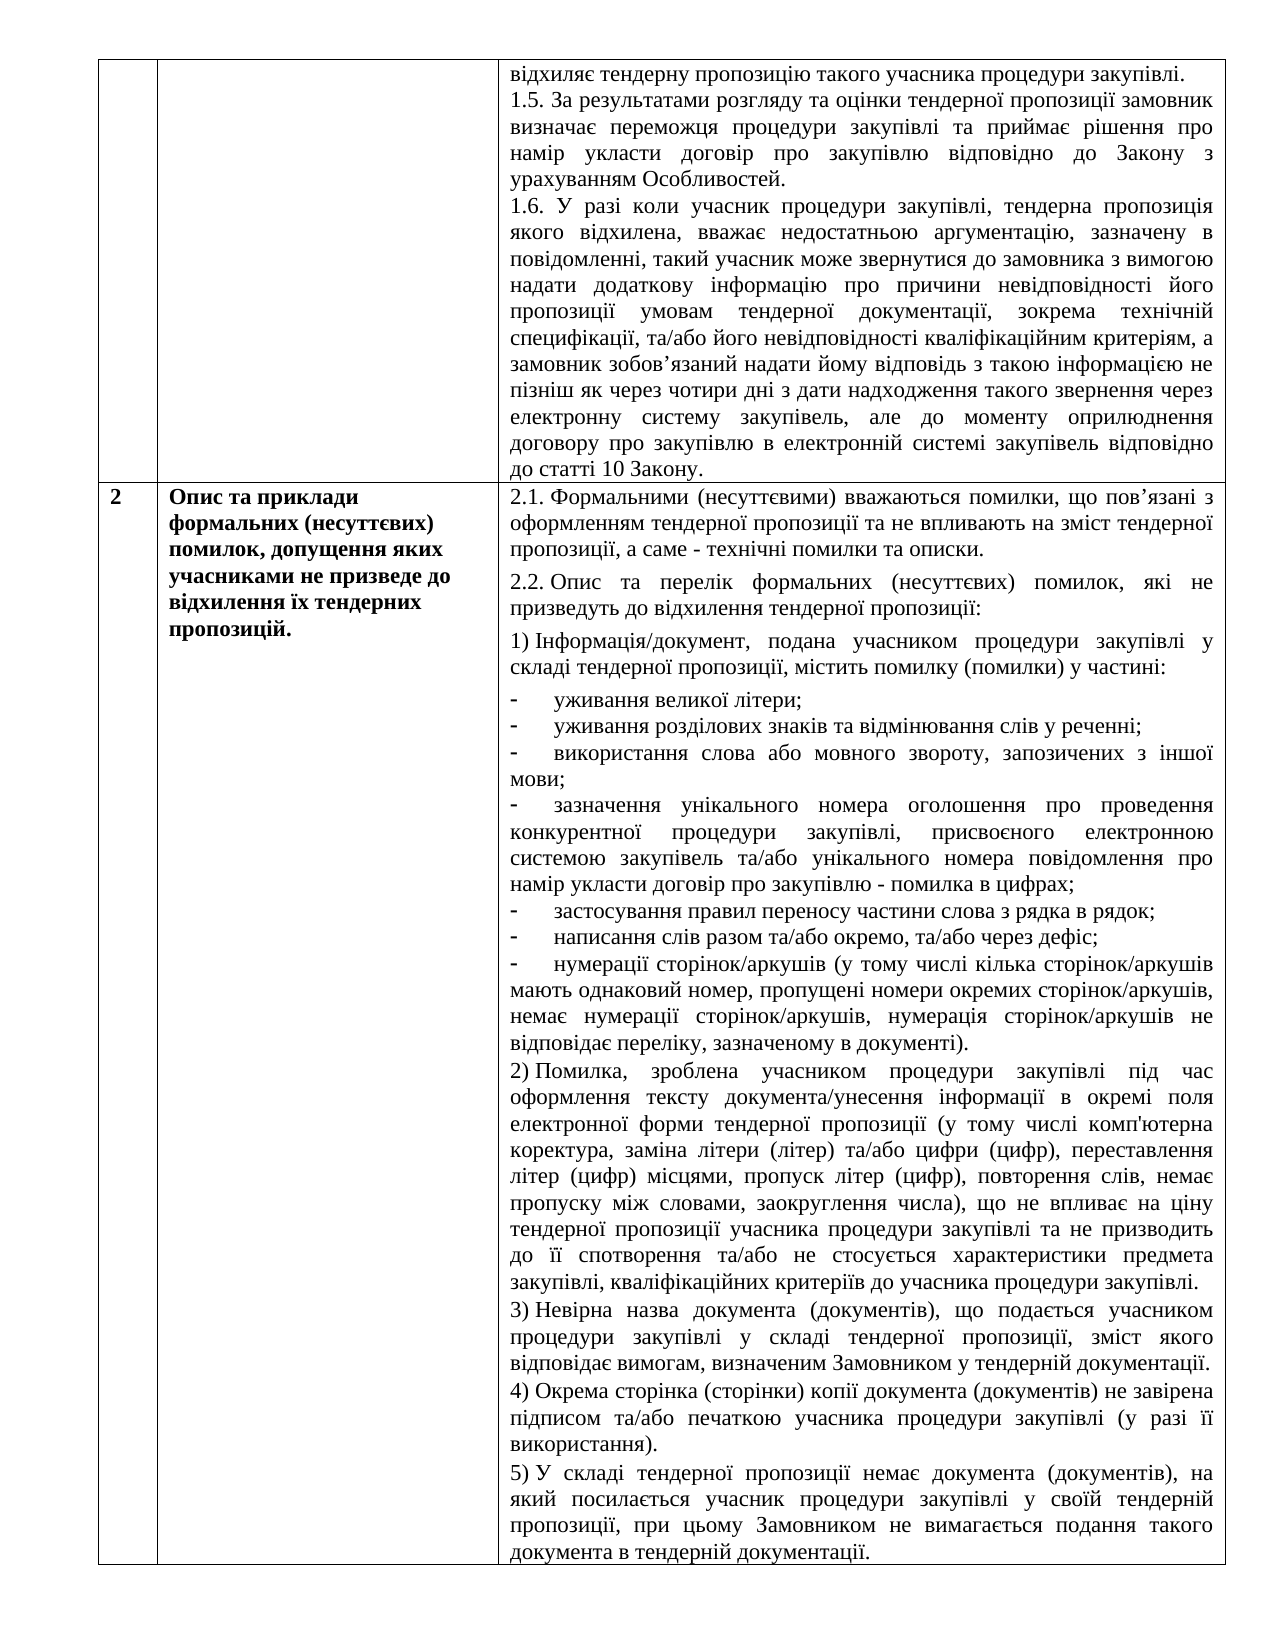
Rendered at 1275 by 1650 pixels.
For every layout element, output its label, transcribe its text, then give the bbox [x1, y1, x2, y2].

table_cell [499, 483, 1225, 1564]
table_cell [158, 60, 498, 482]
table_cell 1 [99, 60, 157, 482]
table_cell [158, 483, 498, 1564]
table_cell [499, 60, 1225, 482]
table_cell 2 [99, 483, 157, 1564]
